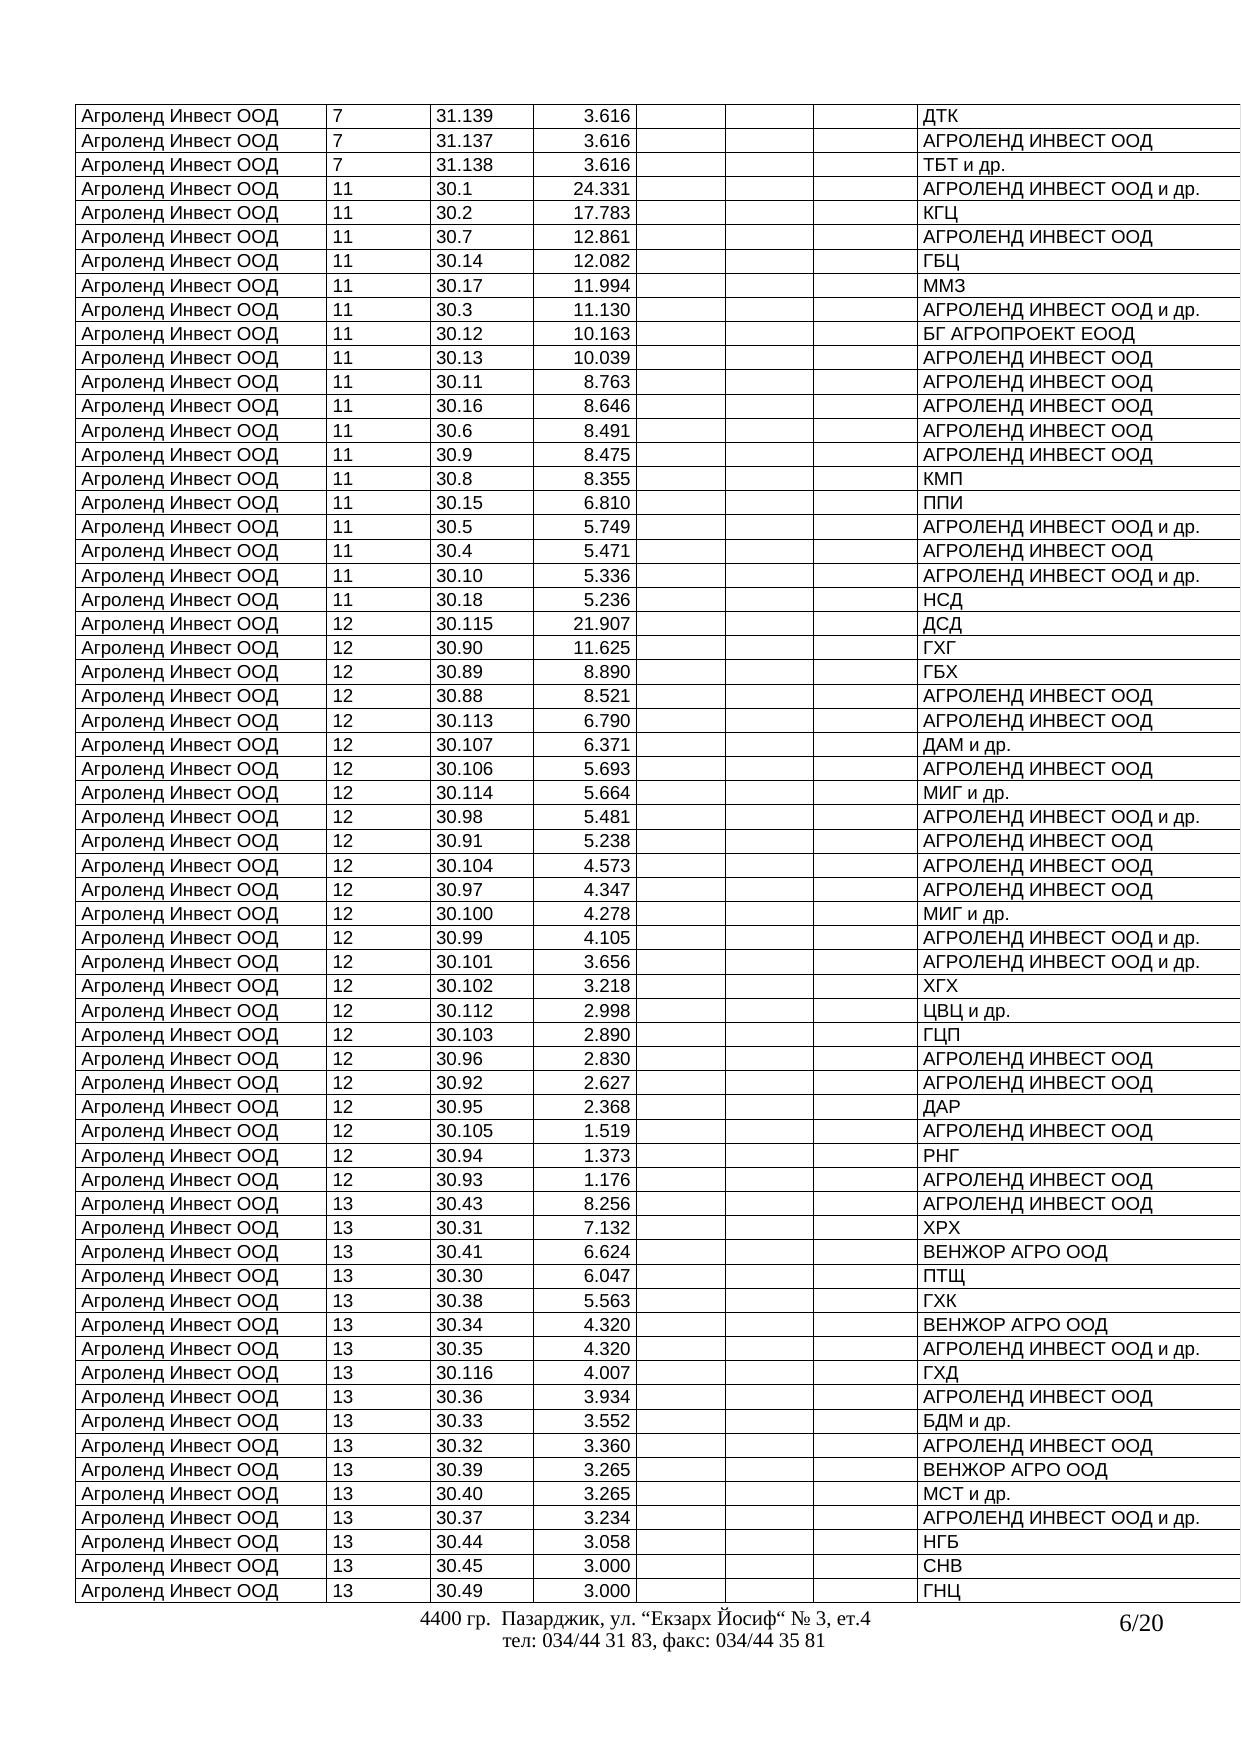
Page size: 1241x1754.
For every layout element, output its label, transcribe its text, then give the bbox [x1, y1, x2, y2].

table_cell ГБЦ [918, 250, 1240, 273]
table_cell [814, 1095, 917, 1118]
table_cell 30.14 [431, 250, 533, 273]
table_cell [637, 540, 725, 563]
table_cell [726, 515, 813, 538]
table_cell 11 [327, 564, 430, 587]
table_cell ДАМ и др. [918, 733, 1240, 756]
table_cell 12 [327, 1095, 430, 1118]
table_cell [814, 1506, 917, 1529]
table_cell ПТЩ [918, 1265, 1240, 1288]
table_cell 12 [327, 902, 430, 925]
table_cell 13 [327, 1313, 430, 1336]
table_cell Агроленд Инвест ООД [76, 805, 326, 828]
table_cell [814, 1071, 917, 1094]
table_cell Агроленд Инвест ООД [76, 1579, 326, 1602]
table_cell 7 [327, 153, 430, 176]
table_cell ЦВЦ и др. [918, 999, 1240, 1022]
table_cell 12 [327, 612, 430, 635]
table_cell [814, 1458, 917, 1481]
table_cell [726, 129, 813, 152]
table_cell 30.95 [431, 1095, 533, 1118]
table_cell [814, 685, 917, 708]
table_cell [814, 1047, 917, 1070]
table_cell Агроленд Инвест ООД [76, 419, 326, 442]
table_cell 30.88 [431, 685, 533, 708]
table_cell [637, 1168, 725, 1191]
table_cell [637, 1458, 725, 1481]
table_cell 3.265 [534, 1458, 636, 1481]
table_cell АГРОЛЕНД ИНВЕСТ ООД и др. [918, 515, 1240, 538]
table_cell 11 [327, 467, 430, 490]
table_cell ММЗ [918, 274, 1240, 297]
table_cell 12 [327, 805, 430, 828]
table_cell [814, 564, 917, 587]
table_cell 8.763 [534, 370, 636, 393]
table_cell 4.320 [534, 1313, 636, 1336]
table_cell [814, 129, 917, 152]
table_cell Агроленд Инвест ООД [76, 733, 326, 756]
table_cell АГРОЛЕНД ИНВЕСТ ООД [918, 685, 1240, 708]
table_cell [814, 1530, 917, 1553]
table_cell 4.347 [534, 878, 636, 901]
table_cell 31.139 [431, 105, 533, 128]
table_cell 30.9 [431, 443, 533, 466]
table_cell 2.890 [534, 1023, 636, 1046]
table_cell [637, 1289, 725, 1312]
table_cell 12 [327, 926, 430, 949]
table_cell [814, 805, 917, 828]
table_cell 30.115 [431, 612, 533, 635]
table_cell [726, 1023, 813, 1046]
table_cell [726, 491, 813, 514]
table_cell 3.265 [534, 1482, 636, 1505]
table_cell [814, 250, 917, 273]
table_cell 12 [327, 685, 430, 708]
table_cell Агроленд Инвест ООД [76, 1313, 326, 1336]
table_cell [814, 830, 917, 853]
table_cell 11 [327, 588, 430, 611]
table_cell 6.790 [534, 709, 636, 732]
table_cell АГРОЛЕНД ИНВЕСТ ООД [918, 1120, 1240, 1143]
table_cell [637, 370, 725, 393]
table_cell 3.656 [534, 950, 636, 973]
table_cell 11 [327, 274, 430, 297]
table_cell 6.047 [534, 1265, 636, 1288]
table_cell 30.5 [431, 515, 533, 538]
table_cell МИГ и др. [918, 902, 1240, 925]
table_cell [726, 709, 813, 732]
table_cell [637, 1361, 725, 1384]
table_cell [814, 781, 917, 804]
table_cell [637, 153, 725, 176]
table_cell 3.616 [534, 153, 636, 176]
table_cell [726, 733, 813, 756]
table_cell [637, 419, 725, 442]
table_cell Агроленд Инвест ООД [76, 612, 326, 635]
table_cell [637, 902, 725, 925]
table_cell Агроленд Инвест ООД [76, 1555, 326, 1578]
table_cell [637, 1434, 725, 1457]
table_cell 30.33 [431, 1410, 533, 1433]
table_cell 30.37 [431, 1506, 533, 1529]
table_cell АГРОЛЕНД ИНВЕСТ ООД [918, 878, 1240, 901]
table_cell АГРОЛЕНД ИНВЕСТ ООД [918, 709, 1240, 732]
table_cell Агроленд Инвест ООД [76, 950, 326, 973]
table_cell АГРОЛЕНД ИНВЕСТ ООД [918, 854, 1240, 877]
table_cell АГРОЛЕНД ИНВЕСТ ООД [918, 1192, 1240, 1215]
table_cell [726, 419, 813, 442]
table_cell Агроленд Инвест ООД [76, 1216, 326, 1239]
table_cell 4.007 [534, 1361, 636, 1384]
table_cell 30.36 [431, 1385, 533, 1408]
table_cell 30.103 [431, 1023, 533, 1046]
table_cell 30.104 [431, 854, 533, 877]
table_cell МИГ и др. [918, 781, 1240, 804]
table_cell Агроленд Инвест ООД [76, 926, 326, 949]
table_cell [814, 926, 917, 949]
table_cell [637, 491, 725, 514]
table_cell [726, 1192, 813, 1215]
table_cell [814, 274, 917, 297]
table_cell [814, 902, 917, 925]
table_cell АГРОЛЕНД ИНВЕСТ ООД и др. [918, 950, 1240, 973]
table_cell 13 [327, 1530, 430, 1553]
table_cell 30.39 [431, 1458, 533, 1481]
table_cell ХРХ [918, 1216, 1240, 1239]
table_cell 8.475 [534, 443, 636, 466]
table_cell 1.519 [534, 1120, 636, 1143]
table_cell [814, 105, 917, 128]
table_cell [814, 540, 917, 563]
table_cell [814, 491, 917, 514]
table_cell 6.371 [534, 733, 636, 756]
table_cell [814, 1361, 917, 1384]
table_cell 31.137 [431, 129, 533, 152]
table_cell 12 [327, 975, 430, 998]
table_cell 30.40 [431, 1482, 533, 1505]
table_cell 11 [327, 419, 430, 442]
table_cell [814, 1023, 917, 1046]
table_cell 30.94 [431, 1144, 533, 1167]
table_cell [726, 1530, 813, 1553]
table_cell [814, 660, 917, 683]
table_cell АГРОЛЕНД ИНВЕСТ ООД [918, 1434, 1240, 1457]
table_cell [814, 1385, 917, 1408]
table_cell 11.994 [534, 274, 636, 297]
table_cell [814, 975, 917, 998]
table_cell [726, 1361, 813, 1384]
table_cell АГРОЛЕНД ИНВЕСТ ООД [918, 1071, 1240, 1094]
table_cell 12 [327, 1144, 430, 1167]
table_cell 11 [327, 298, 430, 321]
table_cell Агроленд Инвест ООД [76, 540, 326, 563]
table_cell [637, 1120, 725, 1143]
table_cell [814, 1216, 917, 1239]
table_cell 13 [327, 1506, 430, 1529]
table_cell Агроленд Инвест ООД [76, 153, 326, 176]
table_cell 30.4 [431, 540, 533, 563]
table_cell 8.521 [534, 685, 636, 708]
table_cell 30.44 [431, 1530, 533, 1553]
table_cell Агроленд Инвест ООД [76, 395, 326, 418]
table_cell 8.646 [534, 395, 636, 418]
table_cell [637, 950, 725, 973]
table_cell [814, 950, 917, 973]
table_cell [726, 298, 813, 321]
table_cell [726, 274, 813, 297]
table_cell [637, 395, 725, 418]
table_cell Агроленд Инвест ООД [76, 1385, 326, 1408]
table_cell [637, 177, 725, 200]
table_cell АГРОЛЕНД ИНВЕСТ ООД [918, 1385, 1240, 1408]
table_cell ГЦП [918, 1023, 1240, 1046]
table_cell Агроленд Инвест ООД [76, 564, 326, 587]
table_cell [637, 1410, 725, 1433]
table_cell Агроленд Инвест ООД [76, 1434, 326, 1457]
table_cell [726, 757, 813, 780]
table_cell 30.45 [431, 1555, 533, 1578]
table_cell [637, 805, 725, 828]
table_cell 30.106 [431, 757, 533, 780]
table_cell ТБТ и др. [918, 153, 1240, 176]
table_cell 30.18 [431, 588, 533, 611]
table_cell [814, 515, 917, 538]
table_cell Агроленд Инвест ООД [76, 830, 326, 853]
table_cell 17.783 [534, 201, 636, 224]
table_cell 13 [327, 1482, 430, 1505]
table_cell [726, 1095, 813, 1118]
table_cell Агроленд Инвест ООД [76, 902, 326, 925]
table_cell [814, 419, 917, 442]
table_cell АГРОЛЕНД ИНВЕСТ ООД [918, 757, 1240, 780]
table_cell 30.89 [431, 660, 533, 683]
table_cell [637, 298, 725, 321]
table_cell [814, 1410, 917, 1433]
table_cell 13 [327, 1385, 430, 1408]
table_cell 5.336 [534, 564, 636, 587]
table_cell 4.278 [534, 902, 636, 925]
table_cell 5.471 [534, 540, 636, 563]
table_cell Агроленд Инвест ООД [76, 1506, 326, 1529]
table_cell [637, 129, 725, 152]
table_cell Агроленд Инвест ООД [76, 660, 326, 683]
table_cell Агроленд Инвест ООД [76, 1192, 326, 1215]
table_cell 30.11 [431, 370, 533, 393]
table_cell 30.13 [431, 346, 533, 369]
table_cell МСТ и др. [918, 1482, 1240, 1505]
table_cell [814, 225, 917, 248]
table_cell [814, 878, 917, 901]
table_cell [726, 153, 813, 176]
table_cell 11 [327, 395, 430, 418]
table_cell [637, 733, 725, 756]
table_cell 13 [327, 1240, 430, 1263]
table_cell 8.355 [534, 467, 636, 490]
table_cell 3.000 [534, 1579, 636, 1602]
table_cell [637, 225, 725, 248]
table_cell АГРОЛЕНД ИНВЕСТ ООД [918, 1047, 1240, 1070]
table_cell 30.49 [431, 1579, 533, 1602]
table_cell 30.10 [431, 564, 533, 587]
table_cell 30.32 [431, 1434, 533, 1457]
table_cell [726, 926, 813, 949]
table_cell ППИ [918, 491, 1240, 514]
table_cell [726, 322, 813, 345]
table_cell 30.97 [431, 878, 533, 901]
table_cell 13 [327, 1361, 430, 1384]
table_cell Агроленд Инвест ООД [76, 201, 326, 224]
table_cell 12 [327, 830, 430, 853]
table_cell [814, 1313, 917, 1336]
table_cell 30.114 [431, 781, 533, 804]
table_cell 30.30 [431, 1265, 533, 1288]
table_cell [814, 999, 917, 1022]
table_cell Агроленд Инвест ООД [76, 346, 326, 369]
table_cell [814, 854, 917, 877]
table_cell [814, 1555, 917, 1578]
table_cell [637, 1095, 725, 1118]
table_cell 30.98 [431, 805, 533, 828]
table_cell 12 [327, 733, 430, 756]
table_cell [726, 1337, 813, 1360]
table_cell 30.35 [431, 1337, 533, 1360]
table_cell [814, 1144, 917, 1167]
table_cell [814, 1337, 917, 1360]
table_cell [814, 153, 917, 176]
table_cell [814, 1289, 917, 1312]
table_cell 12 [327, 854, 430, 877]
table_cell [814, 1434, 917, 1457]
table_cell Агроленд Инвест ООД [76, 225, 326, 248]
table_cell 30.102 [431, 975, 533, 998]
table_cell [814, 443, 917, 466]
table_cell [637, 781, 725, 804]
table_cell [637, 612, 725, 635]
table_cell ДТК [918, 105, 1240, 128]
table_cell [726, 1216, 813, 1239]
table_cell 1.176 [534, 1168, 636, 1191]
table_cell Агроленд Инвест ООД [76, 129, 326, 152]
table_cell Агроленд Инвест ООД [76, 1410, 326, 1433]
table_cell [726, 685, 813, 708]
table_cell Агроленд Инвест ООД [76, 975, 326, 998]
table_cell 12 [327, 660, 430, 683]
table_cell 30.93 [431, 1168, 533, 1191]
table_cell [637, 1555, 725, 1578]
table_cell Агроленд Инвест ООД [76, 250, 326, 273]
table_cell 5.664 [534, 781, 636, 804]
table_cell 1.373 [534, 1144, 636, 1167]
table_cell [726, 781, 813, 804]
table_cell [726, 660, 813, 683]
table_cell [637, 443, 725, 466]
table_cell ДАР [918, 1095, 1240, 1118]
table_cell [637, 1071, 725, 1094]
table_cell Агроленд Инвест ООД [76, 854, 326, 877]
table_cell 30.34 [431, 1313, 533, 1336]
table_cell [637, 515, 725, 538]
table_cell [726, 1071, 813, 1094]
table_cell 2.998 [534, 999, 636, 1022]
table_cell АГРОЛЕНД ИНВЕСТ ООД [918, 346, 1240, 369]
table_cell [726, 443, 813, 466]
table_cell Агроленд Инвест ООД [76, 636, 326, 659]
table_cell 11.625 [534, 636, 636, 659]
table_cell Агроленд Инвест ООД [76, 1047, 326, 1070]
table_cell Агроленд Инвест ООД [76, 177, 326, 200]
table_cell 3.552 [534, 1410, 636, 1433]
table_cell 12 [327, 1047, 430, 1070]
table_cell [814, 1265, 917, 1288]
table_cell 6.810 [534, 491, 636, 514]
table_cell [637, 1216, 725, 1239]
table_cell [726, 902, 813, 925]
table_cell ГНЦ [918, 1579, 1240, 1602]
table_cell 30.17 [431, 274, 533, 297]
table_cell [814, 346, 917, 369]
table_cell [637, 1337, 725, 1360]
table_cell [637, 830, 725, 853]
table_cell 11.130 [534, 298, 636, 321]
table_cell [814, 1482, 917, 1505]
table_cell Агроленд Инвест ООД [76, 515, 326, 538]
table_cell [726, 636, 813, 659]
table_cell 3.616 [534, 105, 636, 128]
table_cell [637, 1482, 725, 1505]
table_cell [814, 636, 917, 659]
table_cell ВЕНЖОР АГРО ООД [918, 1313, 1240, 1336]
table_cell Агроленд Инвест ООД [76, 370, 326, 393]
table_cell Агроленд Инвест ООД [76, 1120, 326, 1143]
table_cell 30.41 [431, 1240, 533, 1263]
table_cell 12.861 [534, 225, 636, 248]
table_cell [637, 999, 725, 1022]
table_cell 10.163 [534, 322, 636, 345]
table_cell [637, 709, 725, 732]
table_cell 30.3 [431, 298, 533, 321]
table_cell [814, 395, 917, 418]
table_cell [726, 1265, 813, 1288]
table_cell [637, 346, 725, 369]
table_cell [726, 1458, 813, 1481]
table_cell 12 [327, 709, 430, 732]
table_cell КМП [918, 467, 1240, 490]
table_cell Агроленд Инвест ООД [76, 709, 326, 732]
table_cell 2.368 [534, 1095, 636, 1118]
table_cell Агроленд Инвест ООД [76, 298, 326, 321]
table_cell 11 [327, 346, 430, 369]
table_cell ДСД [918, 612, 1240, 635]
table_cell 3.218 [534, 975, 636, 998]
table_cell [814, 322, 917, 345]
table_cell 11 [327, 491, 430, 514]
table_cell АГРОЛЕНД ИНВЕСТ ООД и др. [918, 1506, 1240, 1529]
table_cell 4.573 [534, 854, 636, 877]
table_cell 11 [327, 250, 430, 273]
table_cell 13 [327, 1458, 430, 1481]
table_cell 3.058 [534, 1530, 636, 1553]
table_cell Агроленд Инвест ООД [76, 781, 326, 804]
table_cell 5.693 [534, 757, 636, 780]
table_cell 8.256 [534, 1192, 636, 1215]
table_cell АГРОЛЕНД ИНВЕСТ ООД и др. [918, 926, 1240, 949]
table_cell Агроленд Инвест ООД [76, 1168, 326, 1191]
table_cell АГРОЛЕНД ИНВЕСТ ООД [918, 830, 1240, 853]
table_cell 7.132 [534, 1216, 636, 1239]
table_cell 5.749 [534, 515, 636, 538]
table_cell АГРОЛЕНД ИНВЕСТ ООД [918, 395, 1240, 418]
table_cell 30.6 [431, 419, 533, 442]
table_cell 6.624 [534, 1240, 636, 1263]
table_cell АГРОЛЕНД ИНВЕСТ ООД [918, 370, 1240, 393]
table_cell Агроленд Инвест ООД [76, 1458, 326, 1481]
table_cell [637, 1240, 725, 1263]
table_cell 13 [327, 1434, 430, 1457]
table_cell 4.320 [534, 1337, 636, 1360]
table_cell Агроленд Инвест ООД [76, 1482, 326, 1505]
table_cell 11 [327, 201, 430, 224]
table_cell [637, 1144, 725, 1167]
table_cell [637, 926, 725, 949]
table_cell [726, 999, 813, 1022]
table_cell [637, 757, 725, 780]
table_cell 13 [327, 1555, 430, 1578]
table_cell 30.90 [431, 636, 533, 659]
table_cell [637, 274, 725, 297]
table_cell 12 [327, 636, 430, 659]
table_cell 12 [327, 999, 430, 1022]
table_cell [726, 612, 813, 635]
table_cell [726, 975, 813, 998]
table_cell АГРОЛЕНД ИНВЕСТ ООД [918, 1168, 1240, 1191]
table_cell 5.238 [534, 830, 636, 853]
table_cell 8.890 [534, 660, 636, 683]
table_cell НГБ [918, 1530, 1240, 1553]
table_cell [637, 1530, 725, 1553]
table_cell 30.1 [431, 177, 533, 200]
table_cell 12 [327, 950, 430, 973]
table_cell 30.2 [431, 201, 533, 224]
table_cell [637, 975, 725, 998]
table_cell [726, 105, 813, 128]
table_cell [637, 854, 725, 877]
table_cell [726, 564, 813, 587]
table_cell 13 [327, 1337, 430, 1360]
table_cell [637, 1385, 725, 1408]
table_cell 3.934 [534, 1385, 636, 1408]
table_cell [637, 564, 725, 587]
table_cell НСД [918, 588, 1240, 611]
table_cell ГХД [918, 1361, 1240, 1384]
table_cell [637, 322, 725, 345]
table_cell 30.107 [431, 733, 533, 756]
table_cell [726, 1385, 813, 1408]
table_cell [814, 370, 917, 393]
table_cell 30.7 [431, 225, 533, 248]
table_cell [637, 685, 725, 708]
table_cell [637, 467, 725, 490]
table_cell 30.101 [431, 950, 533, 973]
table_cell 12 [327, 1168, 430, 1191]
table_cell 12.082 [534, 250, 636, 273]
table_cell 11 [327, 322, 430, 345]
table_cell Агроленд Инвест ООД [76, 588, 326, 611]
table_cell Агроленд Инвест ООД [76, 1095, 326, 1118]
table_cell 13 [327, 1579, 430, 1602]
table_cell Агроленд Инвест ООД [76, 274, 326, 297]
table_cell Агроленд Инвест ООД [76, 757, 326, 780]
table_cell СНВ [918, 1555, 1240, 1578]
table_cell [726, 1579, 813, 1602]
table_cell 24.331 [534, 177, 636, 200]
table_cell [814, 467, 917, 490]
table_cell 30.99 [431, 926, 533, 949]
table_cell Агроленд Инвест ООД [76, 1265, 326, 1288]
table_cell [814, 1240, 917, 1263]
table_cell 7 [327, 129, 430, 152]
table_cell Агроленд Инвест ООД [76, 1289, 326, 1312]
table_cell [637, 1579, 725, 1602]
table_cell 13 [327, 1216, 430, 1239]
table_cell [726, 1289, 813, 1312]
table_cell 30.38 [431, 1289, 533, 1312]
table_cell 11 [327, 443, 430, 466]
table_cell [637, 105, 725, 128]
table_cell 30.116 [431, 1361, 533, 1384]
table_cell [726, 201, 813, 224]
table_cell 12 [327, 1071, 430, 1094]
table_cell [726, 1555, 813, 1578]
table_cell Агроленд Инвест ООД [76, 1071, 326, 1094]
table_cell АГРОЛЕНД ИНВЕСТ ООД и др. [918, 805, 1240, 828]
table_cell АГРОЛЕНД ИНВЕСТ ООД [918, 419, 1240, 442]
table_cell [814, 709, 917, 732]
table_cell 13 [327, 1265, 430, 1288]
table_cell 13 [327, 1192, 430, 1215]
table_cell ГХГ [918, 636, 1240, 659]
table_cell [726, 1120, 813, 1143]
table_cell [726, 177, 813, 200]
table_cell Агроленд Инвест ООД [76, 1337, 326, 1360]
table_cell 2.830 [534, 1047, 636, 1070]
table_cell 11 [327, 515, 430, 538]
table_cell Агроленд Инвест ООД [76, 491, 326, 514]
table_cell 10.039 [534, 346, 636, 369]
table_cell [726, 588, 813, 611]
table_cell [637, 1506, 725, 1529]
table_cell 30.100 [431, 902, 533, 925]
table_cell [726, 540, 813, 563]
table_cell [726, 950, 813, 973]
table_cell Агроленд Инвест ООД [76, 1240, 326, 1263]
table_cell 5.481 [534, 805, 636, 828]
table_cell 4.105 [534, 926, 636, 949]
table_cell БДМ и др. [918, 1410, 1240, 1433]
table_cell [726, 395, 813, 418]
table_cell [637, 1023, 725, 1046]
table_cell 21.907 [534, 612, 636, 635]
table_cell [637, 588, 725, 611]
table_cell 12 [327, 1023, 430, 1046]
table_cell 31.138 [431, 153, 533, 176]
table_cell 30.15 [431, 491, 533, 514]
table_cell [637, 250, 725, 273]
table_cell [726, 346, 813, 369]
table_cell [637, 660, 725, 683]
table_cell Агроленд Инвест ООД [76, 1530, 326, 1553]
table_cell [637, 1265, 725, 1288]
table_cell 30.91 [431, 830, 533, 853]
table_cell 30.105 [431, 1120, 533, 1143]
table_cell [814, 201, 917, 224]
table_cell АГРОЛЕНД ИНВЕСТ ООД [918, 443, 1240, 466]
table_cell Агроленд Инвест ООД [76, 878, 326, 901]
table_cell ГХК [918, 1289, 1240, 1312]
table_cell АГРОЛЕНД ИНВЕСТ ООД и др. [918, 177, 1240, 200]
table_cell 30.16 [431, 395, 533, 418]
table_cell 11 [327, 225, 430, 248]
table_cell [726, 1313, 813, 1336]
table_cell Агроленд Инвест ООД [76, 443, 326, 466]
table_cell 30.8 [431, 467, 533, 490]
table_cell Агроленд Инвест ООД [76, 685, 326, 708]
table_cell [726, 1410, 813, 1433]
table_cell 12 [327, 1120, 430, 1143]
table_cell [726, 1434, 813, 1457]
table_cell [637, 1313, 725, 1336]
table_cell 5.563 [534, 1289, 636, 1312]
table_cell АГРОЛЕНД ИНВЕСТ ООД [918, 225, 1240, 248]
table_cell РНГ [918, 1144, 1240, 1167]
table_cell Агроленд Инвест ООД [76, 999, 326, 1022]
table_cell 5.236 [534, 588, 636, 611]
table_cell Агроленд Инвест ООД [76, 322, 326, 345]
table_cell Агроленд Инвест ООД [76, 105, 326, 128]
table_cell АГРОЛЕНД ИНВЕСТ ООД и др. [918, 1337, 1240, 1360]
table_cell 3.616 [534, 129, 636, 152]
table_cell [726, 1047, 813, 1070]
table_cell ХГХ [918, 975, 1240, 998]
table_cell [726, 830, 813, 853]
table_cell 30.113 [431, 709, 533, 732]
table_cell 30.43 [431, 1192, 533, 1215]
table_cell 30.96 [431, 1047, 533, 1070]
table_cell 3.360 [534, 1434, 636, 1457]
table_cell [637, 1047, 725, 1070]
table_cell АГРОЛЕНД ИНВЕСТ ООД и др. [918, 564, 1240, 587]
table_cell 3.000 [534, 1555, 636, 1578]
table_cell Агроленд Инвест ООД [76, 467, 326, 490]
table_cell 12 [327, 781, 430, 804]
table_cell 3.234 [534, 1506, 636, 1529]
table_cell [814, 733, 917, 756]
table_cell [637, 1192, 725, 1215]
table_cell Агроленд Инвест ООД [76, 1023, 326, 1046]
table_cell 2.627 [534, 1071, 636, 1094]
table_cell ВЕНЖОР АГРО ООД [918, 1458, 1240, 1481]
table_cell [814, 588, 917, 611]
table_cell [726, 225, 813, 248]
table_cell ГБХ [918, 660, 1240, 683]
table_cell [637, 636, 725, 659]
table_cell Агроленд Инвест ООД [76, 1144, 326, 1167]
table_cell 30.31 [431, 1216, 533, 1239]
table_cell [726, 1168, 813, 1191]
table_cell [726, 370, 813, 393]
table_cell 12 [327, 878, 430, 901]
table_cell [814, 757, 917, 780]
table_cell 11 [327, 370, 430, 393]
table_cell ВЕНЖОР АГРО ООД [918, 1240, 1240, 1263]
table_cell [726, 805, 813, 828]
table_cell [726, 1240, 813, 1263]
table_cell [726, 1144, 813, 1167]
table_cell 11 [327, 177, 430, 200]
table_cell [726, 854, 813, 877]
table_cell [637, 878, 725, 901]
table_cell [814, 1168, 917, 1191]
table_cell [814, 298, 917, 321]
table_cell 13 [327, 1410, 430, 1433]
table_cell АГРОЛЕНД ИНВЕСТ ООД [918, 540, 1240, 563]
table_cell [814, 1579, 917, 1602]
table_cell 8.491 [534, 419, 636, 442]
table_cell 30.112 [431, 999, 533, 1022]
table_cell Агроленд Инвест ООД [76, 1361, 326, 1384]
table_cell [814, 612, 917, 635]
table_cell АГРОЛЕНД ИНВЕСТ ООД и др. [918, 298, 1240, 321]
table_cell [814, 1120, 917, 1143]
table_cell [814, 177, 917, 200]
table_cell 13 [327, 1289, 430, 1312]
table_cell [726, 250, 813, 273]
table_cell [726, 1482, 813, 1505]
table_cell 11 [327, 540, 430, 563]
table_cell [814, 1192, 917, 1215]
table_cell 7 [327, 105, 430, 128]
table_cell 30.12 [431, 322, 533, 345]
table_cell [726, 467, 813, 490]
table_cell [637, 201, 725, 224]
table_cell [726, 878, 813, 901]
table_cell КГЦ [918, 201, 1240, 224]
table_cell АГРОЛЕНД ИНВЕСТ ООД [918, 129, 1240, 152]
table_cell [726, 1506, 813, 1529]
table_cell БГ АГРОПРОЕКТ ЕООД [918, 322, 1240, 345]
table_cell 30.92 [431, 1071, 533, 1094]
table_cell 12 [327, 757, 430, 780]
